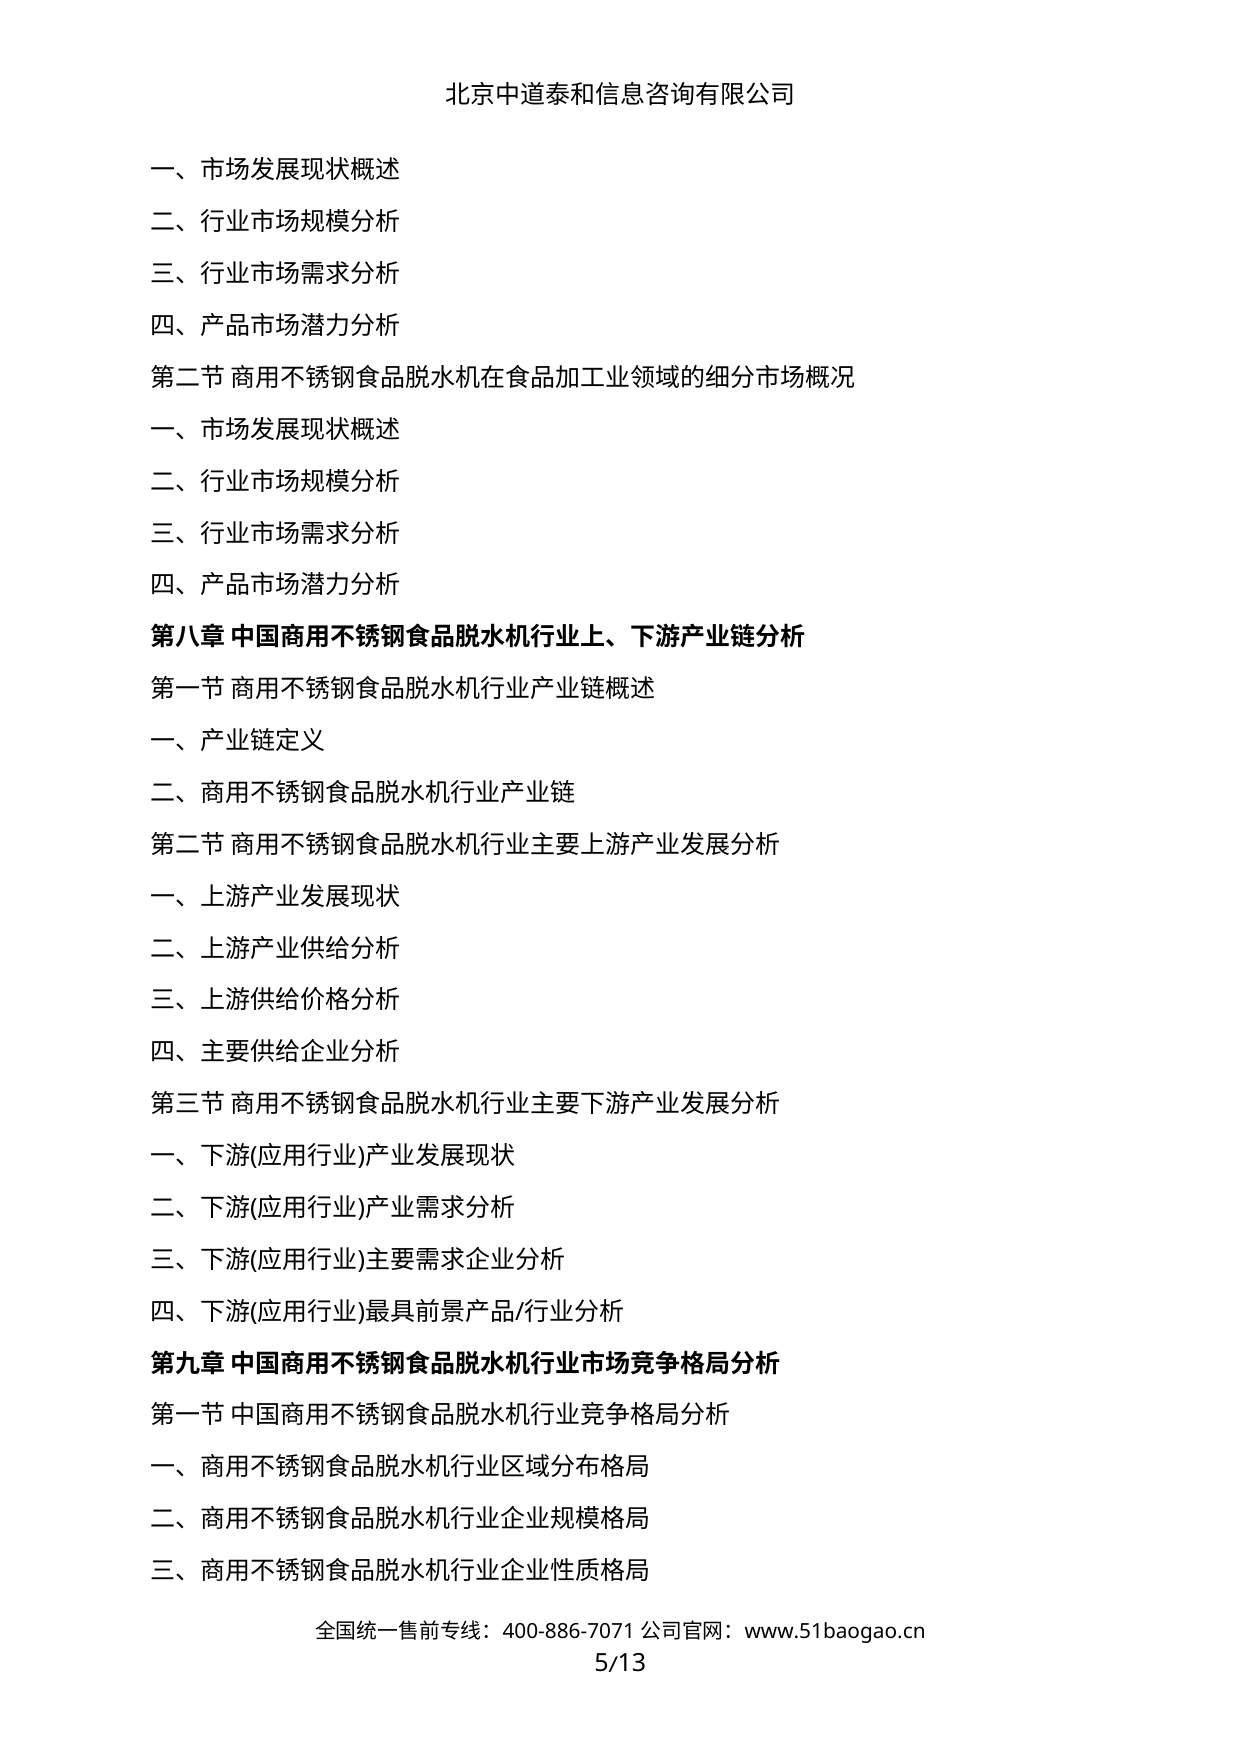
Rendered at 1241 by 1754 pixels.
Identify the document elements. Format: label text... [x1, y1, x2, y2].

text 一、市场发展现状概述 [150, 409, 1090, 446]
text 三、行业市场需求分析 [150, 513, 1090, 549]
text 第八章 中国商用不锈钢食品脱水机行业上、下游产业链分析 [150, 617, 1090, 653]
text 三、行业市场需求分析 [150, 254, 1090, 290]
text 三、上游供给价格分析 [150, 980, 1090, 1016]
text 三、商用不锈钢食品脱水机行业企业性质格局 [150, 1551, 1090, 1587]
text 一、市场发展现状概述 [150, 150, 1090, 186]
text 一、产业链定义 [150, 721, 1090, 757]
text 二、行业市场规模分析 [150, 461, 1090, 497]
text 一、上游产业发展现状 [150, 876, 1090, 912]
text 一、商用不锈钢食品脱水机行业区域分布格局 [150, 1447, 1090, 1483]
text 二、行业市场规模分析 [150, 202, 1090, 238]
text 四、主要供给企业分析 [150, 1032, 1090, 1068]
text 三、下游(应用行业)主要需求企业分析 [150, 1239, 1090, 1276]
text 第二节 商用不锈钢食品脱水机在食品加工业领域的细分市场概况 [150, 357, 1090, 394]
text 第九章 中国商用不锈钢食品脱水机行业市场竞争格局分析 [150, 1343, 1090, 1379]
text 第一节 商用不锈钢食品脱水机行业产业链概述 [150, 669, 1090, 705]
text 二、商用不锈钢食品脱水机行业企业规模格局 [150, 1499, 1090, 1535]
text 第二节 商用不锈钢食品脱水机行业主要上游产业发展分析 [150, 824, 1090, 861]
text 四、产品市场潜力分析 [150, 306, 1090, 342]
text 四、下游(应用行业)最具前景产品/行业分析 [150, 1291, 1090, 1327]
text 第一节 中国商用不锈钢食品脱水机行业竞争格局分析 [150, 1395, 1090, 1431]
text 二、商用不锈钢食品脱水机行业产业链 [150, 772, 1090, 809]
text 四、产品市场潜力分析 [150, 565, 1090, 601]
text 第三节 商用不锈钢食品脱水机行业主要下游产业发展分析 [150, 1084, 1090, 1120]
text 二、下游(应用行业)产业需求分析 [150, 1187, 1090, 1224]
text 二、上游产业供给分析 [150, 928, 1090, 964]
text 一、下游(应用行业)产业发展现状 [150, 1136, 1090, 1172]
